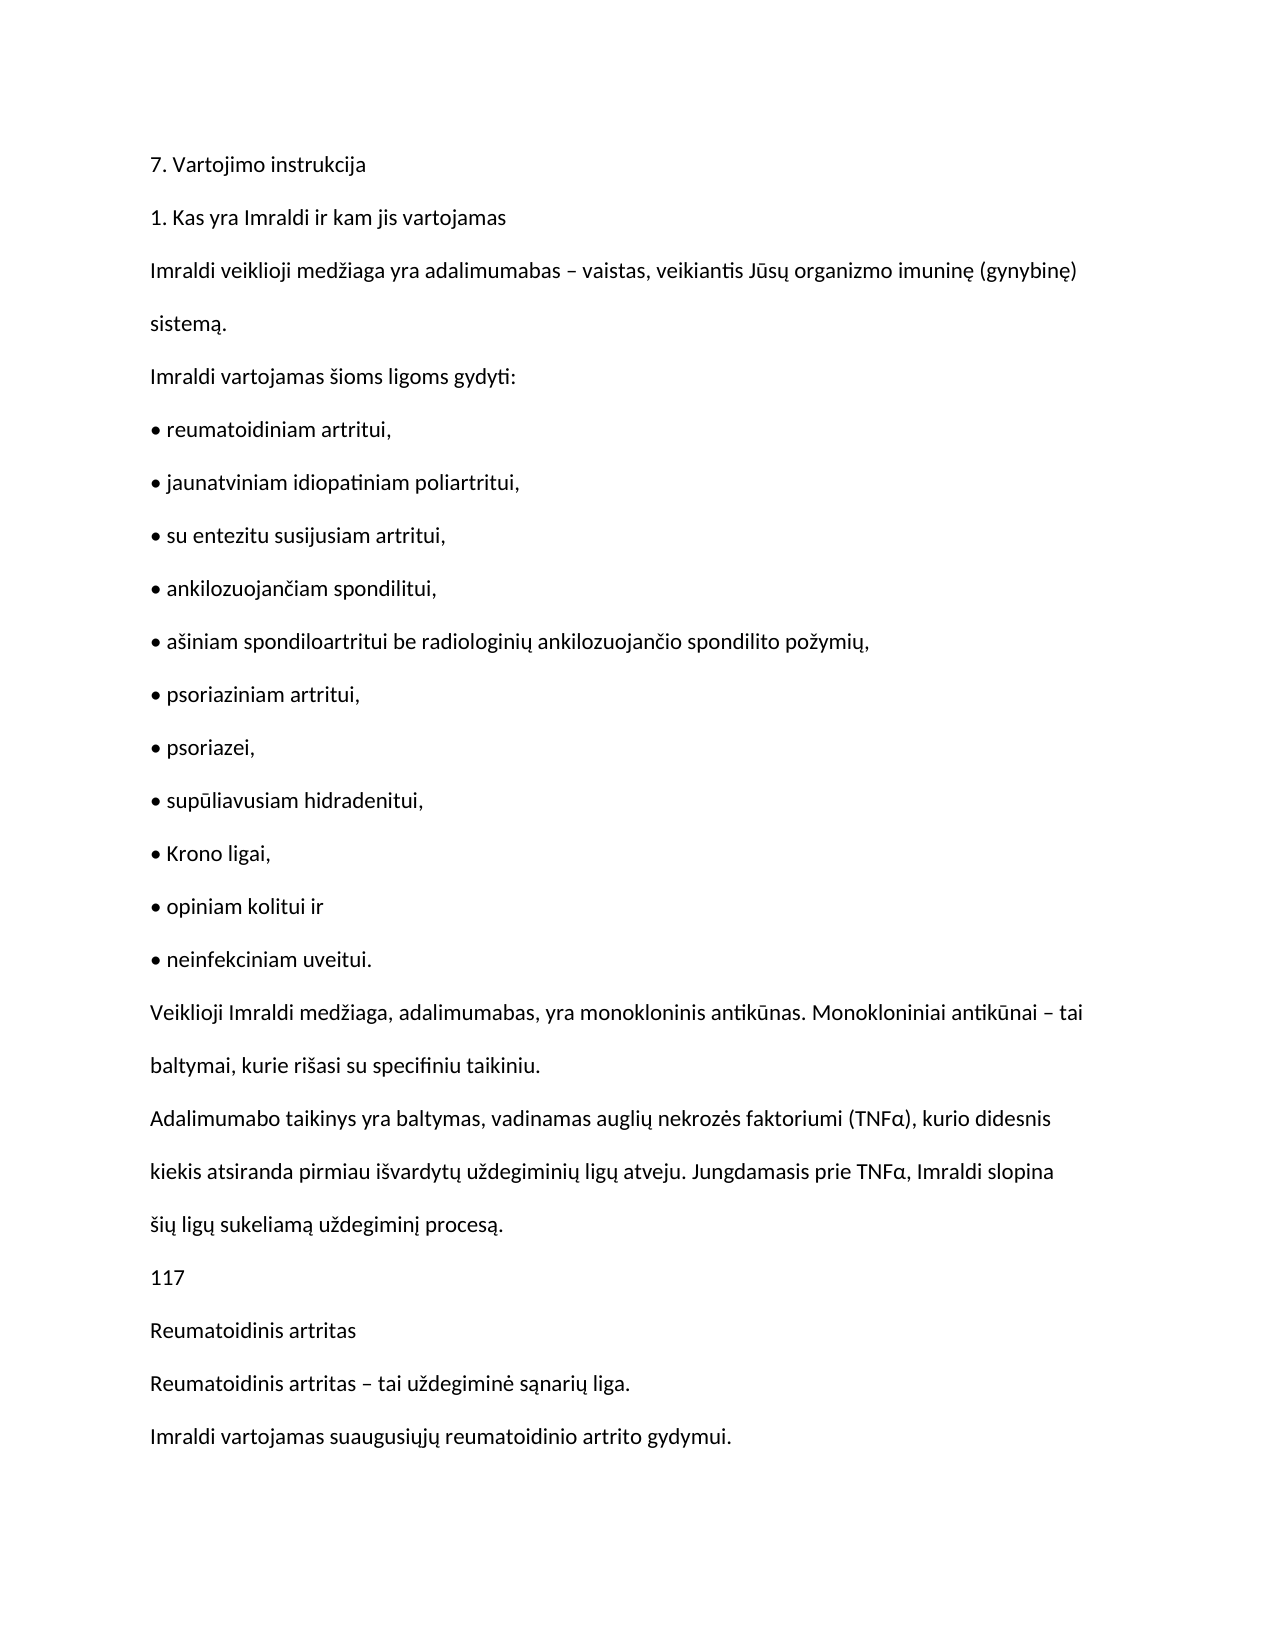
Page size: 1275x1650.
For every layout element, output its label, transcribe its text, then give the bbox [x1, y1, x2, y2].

text šių ligų sukeliamą uždegiminį procesą. [150, 1210, 1125, 1238]
text 7. Vartojimo instrukcija [150, 150, 1125, 178]
text • psoriazei, [150, 733, 1125, 761]
text sistemą. [150, 309, 1125, 337]
text • opiniam kolitui ir [150, 892, 1125, 920]
text 117 [150, 1263, 1125, 1291]
text • Krono ligai, [150, 839, 1125, 867]
text Reumatoidinis artritas [150, 1316, 1125, 1344]
text Veiklioji Imraldi medžiaga, adalimumabas, yra monokloninis antikūnas. Monokloniniai antikūnai – tai [150, 998, 1125, 1026]
text • jaunatviniam idiopatiniam poliartritui, [150, 468, 1125, 496]
text • reumatoidiniam artritui, [150, 415, 1125, 443]
text • supūliavusiam hidradenitui, [150, 786, 1125, 814]
text • ankilozuojančiam spondilitui, [150, 574, 1125, 602]
text • ašiniam spondiloartritui be radiologinių ankilozuojančio spondilito požymių, [150, 627, 1125, 655]
text 1. Kas yra Imraldi ir kam jis vartojamas [150, 203, 1125, 231]
text Imraldi vartojamas šioms ligoms gydyti: [150, 362, 1125, 390]
text Imraldi vartojamas suaugusiųjų reumatoidinio artrito gydymui. [150, 1422, 1125, 1451]
text Imraldi veiklioji medžiaga yra adalimumabas – vaistas, veikiantis Jūsų organizmo imuninę (gynybinę) [150, 256, 1125, 284]
text • neinfekciniam uveitui. [150, 945, 1125, 973]
text baltymai, kurie rišasi su specifiniu taikiniu. [150, 1051, 1125, 1079]
text • su entezitu susijusiam artritui, [150, 521, 1125, 549]
text kiekis atsiranda pirmiau išvardytų uždegiminių ligų atveju. Jungdamasis prie TNFα, Imraldi slopina [150, 1157, 1125, 1185]
text • psoriaziniam artritui, [150, 680, 1125, 708]
text Reumatoidinis artritas – tai uždegiminė sąnarių liga. [150, 1369, 1125, 1397]
text Adalimumabo taikinys yra baltymas, vadinamas auglių nekrozės faktoriumi (TNFα), kurio didesnis [150, 1104, 1125, 1132]
